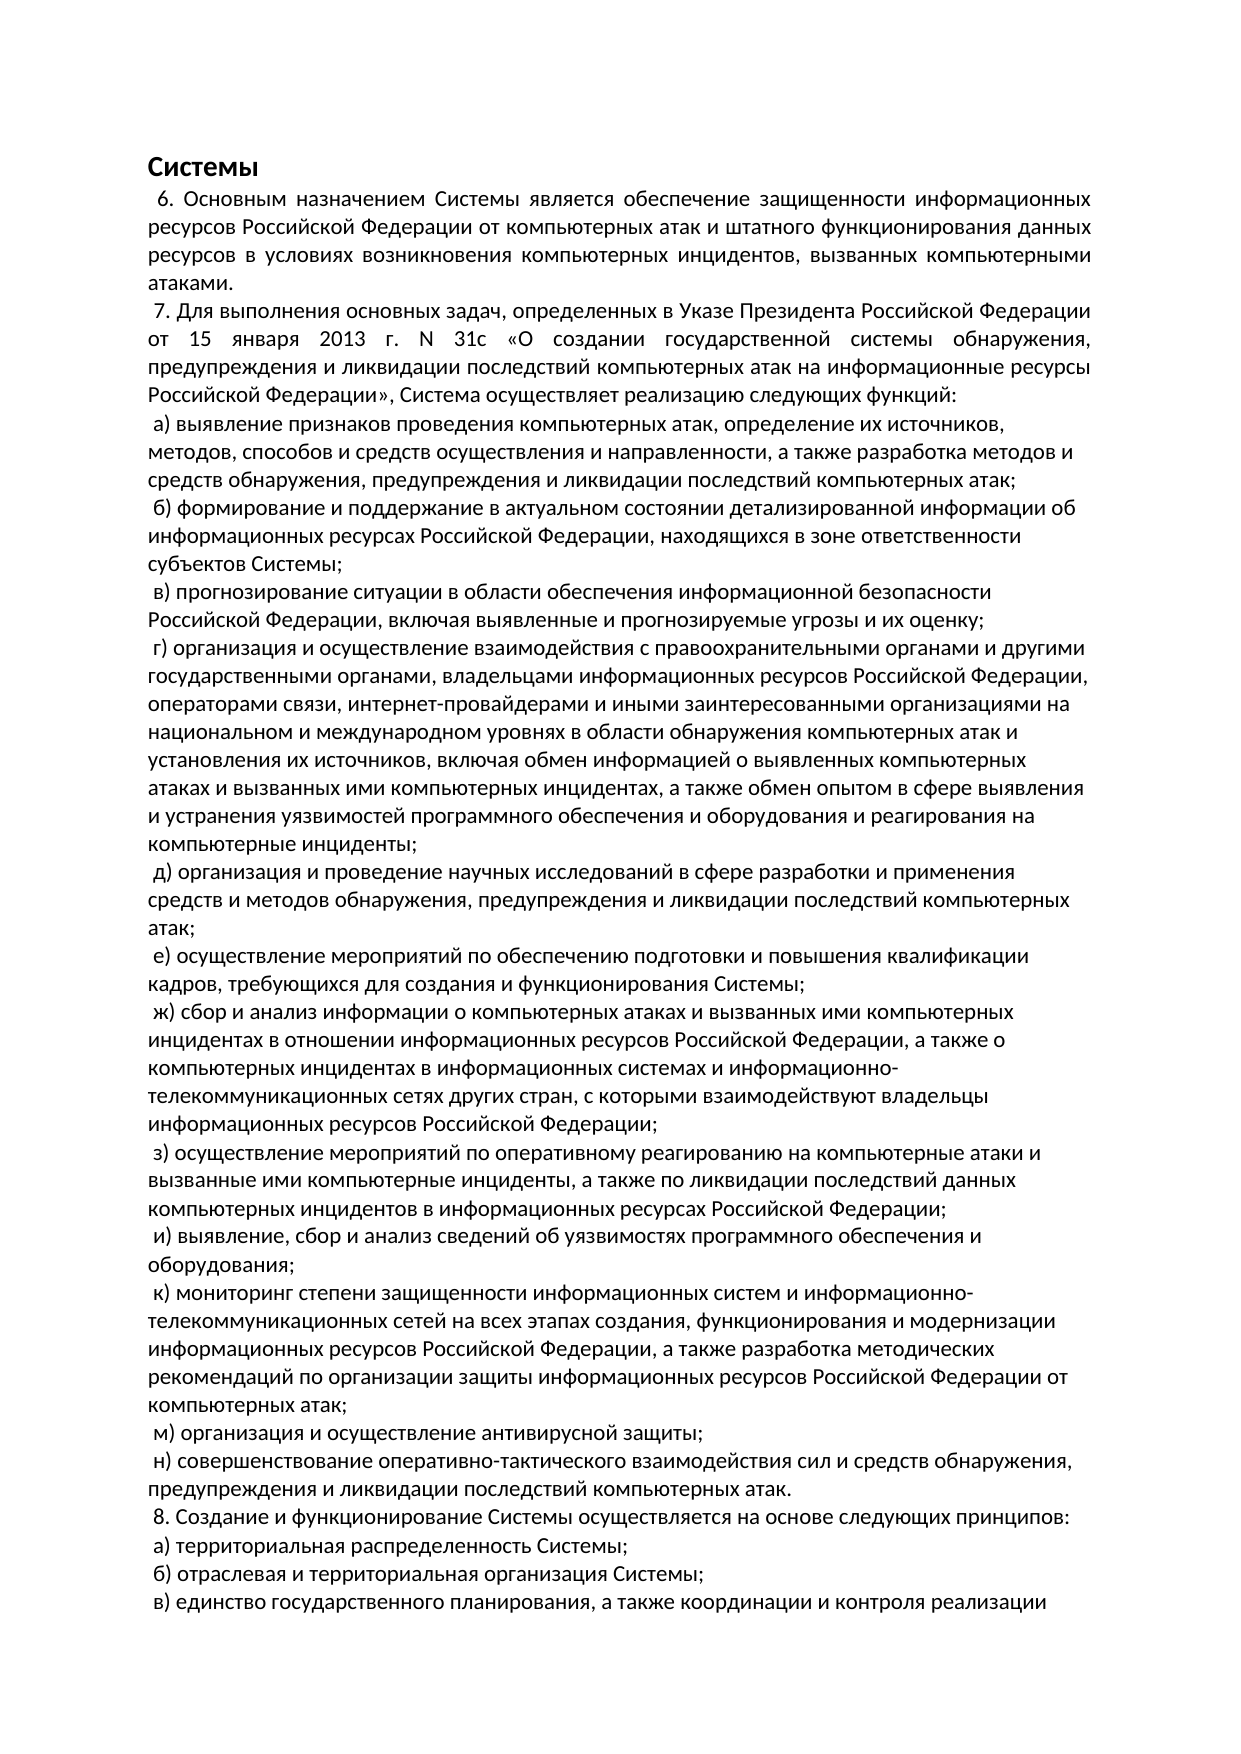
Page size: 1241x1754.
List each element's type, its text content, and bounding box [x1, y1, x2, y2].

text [148, 148, 1092, 183]
text б) отраслевая и территориальная организация Системы; [148, 1559, 1092, 1587]
text б) формирование и поддержание в актуальном состоянии детализированной информации об информационных ресурсах Российской Федерации, находящихся в зоне ответственности субъектов Системы; [148, 493, 1092, 577]
text а) территориальная распределенность Системы; [148, 1531, 1092, 1559]
text м) организация и осуществление антивирусной защиты; [148, 1418, 1092, 1446]
text н) совершенствование оперативно-тактического взаимодействия сил и средств обнаружения, предупреждения и ликвидации последствий компьютерных атак. [148, 1446, 1092, 1502]
text и) выявление, сбор и анализ сведений об уязвимостях программного обеспечения и оборудования; [148, 1222, 1092, 1278]
text 6. Основным назначением Системы является обеспечение защищенности информационных ресурсов Российской Федерации от компьютерных атак и штатного функционирования данных ресурсов в условиях возникновения компьютерных инцидентов, вызванных компьютерными атаками. [148, 184, 1092, 296]
text а) выявление признаков проведения компьютерных атак, определение их источников, методов, способов и средств осуществления и направленности, а также разработка методов и средств обнаружения, предупреждения и ликвидации последствий компьютерных атак; [148, 409, 1092, 493]
text в) прогнозирование ситуации в области обеспечения информационной безопасности Российской Федерации, включая выявленные и прогнозируемые угрозы и их оценку; [148, 577, 1092, 633]
text д) организация и проведение научных исследований в сфере разработки и применения средств и методов обнаружения, предупреждения и ликвидации последствий компьютерных атак; [148, 857, 1092, 941]
text ж) сбор и анализ информации о компьютерных атаках и вызванных ими компьютерных инцидентах в отношении информационных ресурсов Российской Федерации, а также о компьютерных инцидентах в информационных системах и информационно-телекоммуникационных сетях других стран, с которыми взаимодействуют владельцы информационных ресурсов Российской Федерации; [148, 997, 1092, 1138]
text г) организация и осуществление взаимодействия с правоохранительными органами и другими государственными органами, владельцами информационных ресурсов Российской Федерации, операторами связи, интернет-провайдерами и иными заинтересованными организациями на национальном и международном уровнях в области обнаружения компьютерных атак и установления их источников, включая обмен информацией о выявленных компьютерных атаках и вызванных ими компьютерных инцидентах, а также обмен опытом в сфере выявления и устранения уязвимостей программного обеспечения и оборудования и реагирования на компьютерные инциденты; [148, 633, 1092, 857]
text 7. Для выполнения основных задач, определенных в Указе Президента Российской Федерации от 15 января 2013 г. N 31с «О создании государственной системы обнаружения, предупреждения и ликвидации последствий компьютерных атак на информационные ресурсы Российской Федерации», Система осуществляет реализацию следующих функций: [148, 296, 1092, 408]
text к) мониторинг степени защищенности информационных систем и информационно-телекоммуникационных сетей на всех этапах создания, функционирования и модернизации информационных ресурсов Российской Федерации, а также разработка методических рекомендаций по организации защиты информационных ресурсов Российской Федерации от компьютерных атак; [148, 1278, 1092, 1418]
text з) осуществление мероприятий по оперативному реагированию на компьютерные атаки и вызванные ими компьютерные инциденты, а также по ликвидации последствий данных компьютерных инцидентов в информационных ресурсах Российской Федерации; [148, 1138, 1092, 1222]
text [148, 1587, 1092, 1615]
text е) осуществление мероприятий по обеспечению подготовки и повышения квалификации кадров, требующихся для создания и функционирования Системы; [148, 941, 1092, 997]
text 8. Создание и функционирование Системы осуществляется на основе следующих принципов: [148, 1502, 1092, 1530]
